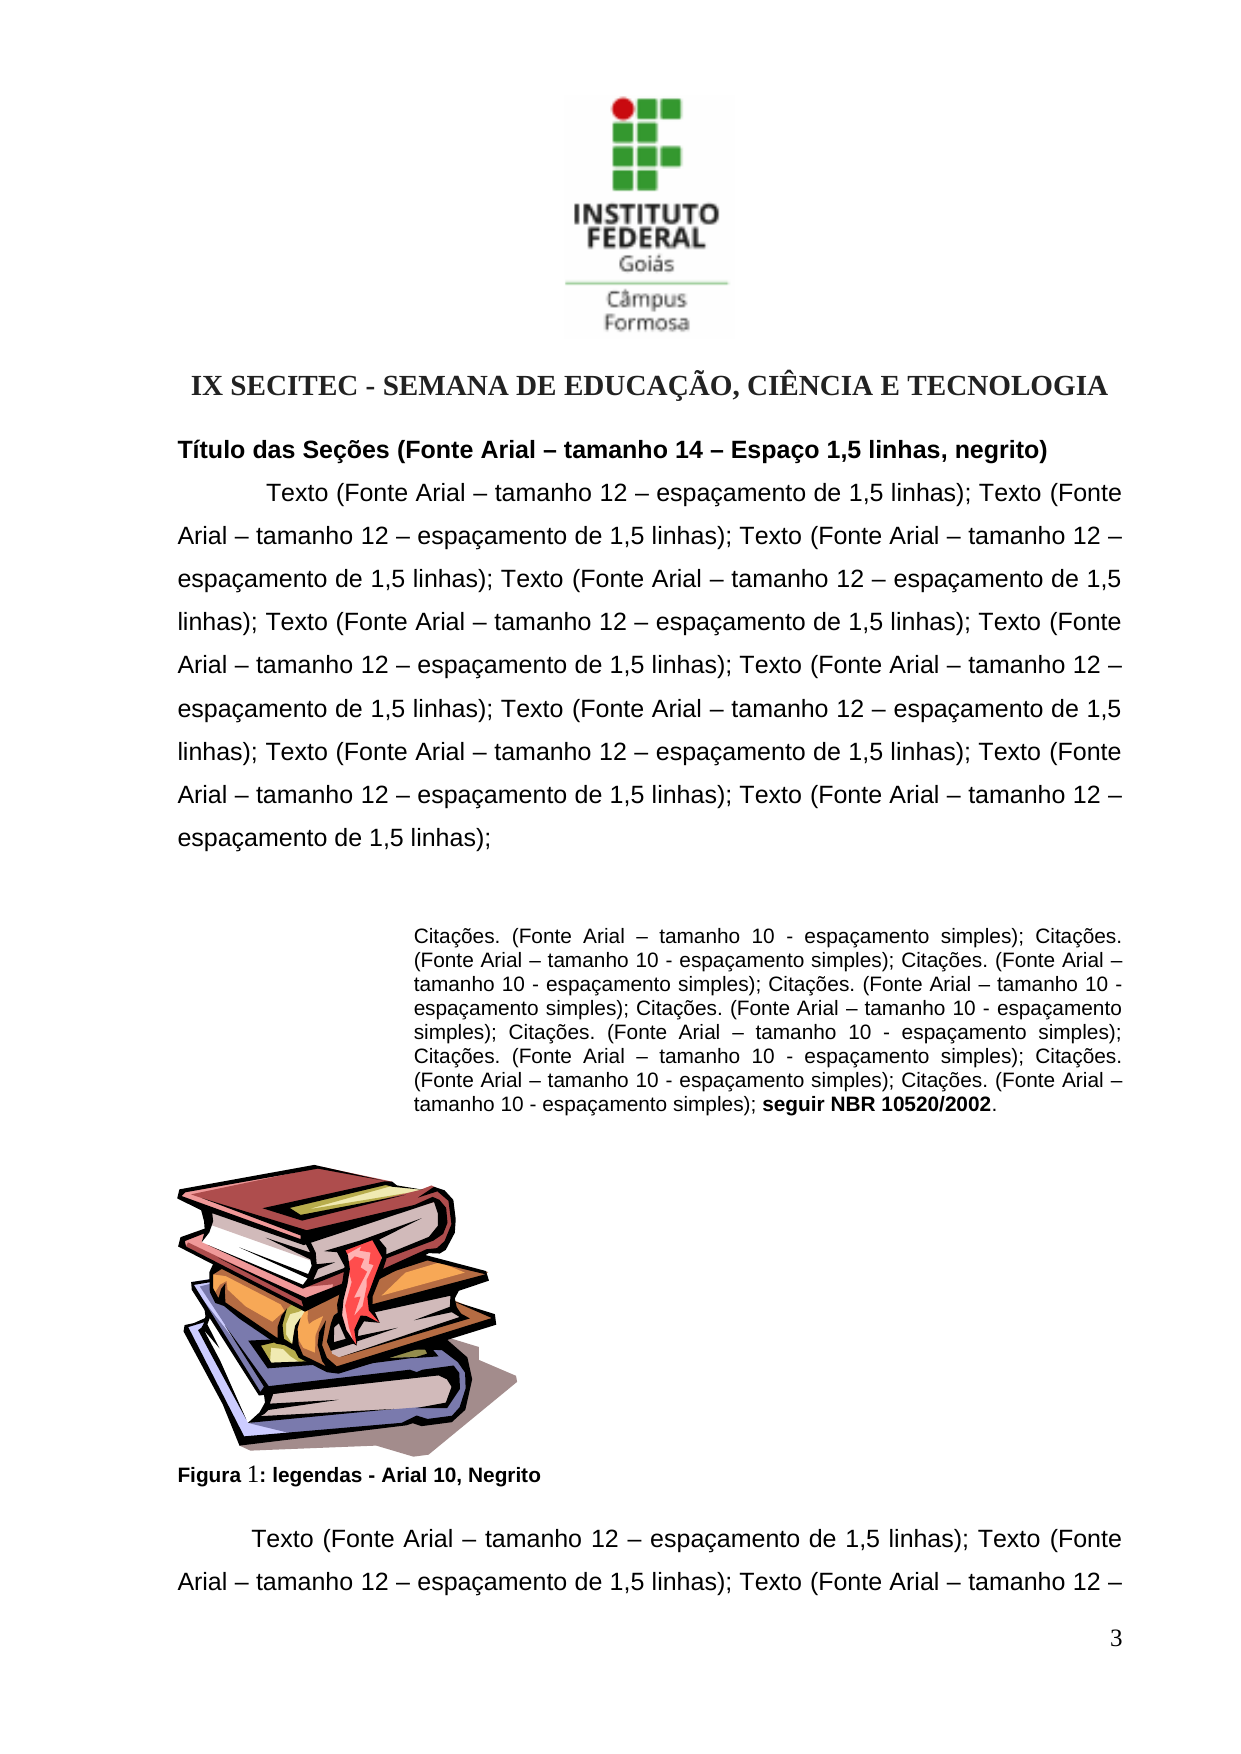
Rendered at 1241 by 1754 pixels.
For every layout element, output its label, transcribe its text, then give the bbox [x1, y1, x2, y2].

text Texto (Fonte Arial – tamanho 12 – espaçamento de 1,5 linhas); Texto (Fonte Arial – tamanho 12 – espaçamento de 1,5 linhas); Texto (Fonte Arial – tamanho 12 – espaçamento de 1,5 linhas); Texto (Fonte Arial – tamanho 12 – espaçamento de 1,5 linhas); Texto (Fonte Arial – tamanho 12 – espaçamento de 1,5 linhas); Texto (Fonte Arial – tamanho 12 – espaçamento de 1,5 linhas); Texto (Fonte Arial – tamanho 12 – espaçamento de 1,5 linhas); Texto (Fonte Arial – tamanho 12 – espaçamento de 1,5 linhas); Texto (Fonte Arial – tamanho 12 – espaçamento de 1,5 linhas); Texto (Fonte Arial – tamanho 12 – espaçamento de 1,5 linhas); Texto (Fonte Arial – tamanho 12 – espaçamento de 1,5 linhas); [177, 478, 1122, 852]
text Título das Seções (Fonte Arial – tamanho 14 – Espaço 1,5 linhas, negrito) [177, 435, 1122, 464]
text Figura 1: legendas - Arial 10, Negrito [177, 1459, 1122, 1488]
text Citações. (Fonte Arial – tamanho 10 - espaçamento simples); Citações. (Fonte Arial – tamanho 10 - espaçamento simples); Citações. (Fonte Arial – tamanho 10 - espaçamento simples); Citações. (Fonte Arial – tamanho 10 - espaçamento simples); Citações. (Fonte Arial – tamanho 10 - espaçamento simples); Citações. (Fonte Arial – tamanho 10 - espaçamento simples); Citações. (Fonte Arial – tamanho 10 - espaçamento simples); Citações. (Fonte Arial – tamanho 10 - espaçamento simples); Citações. (Fonte Arial – tamanho 10 - espaçamento simples); seguir NBR 10520/2002. [413, 924, 1122, 1115]
picture [564, 95, 735, 339]
